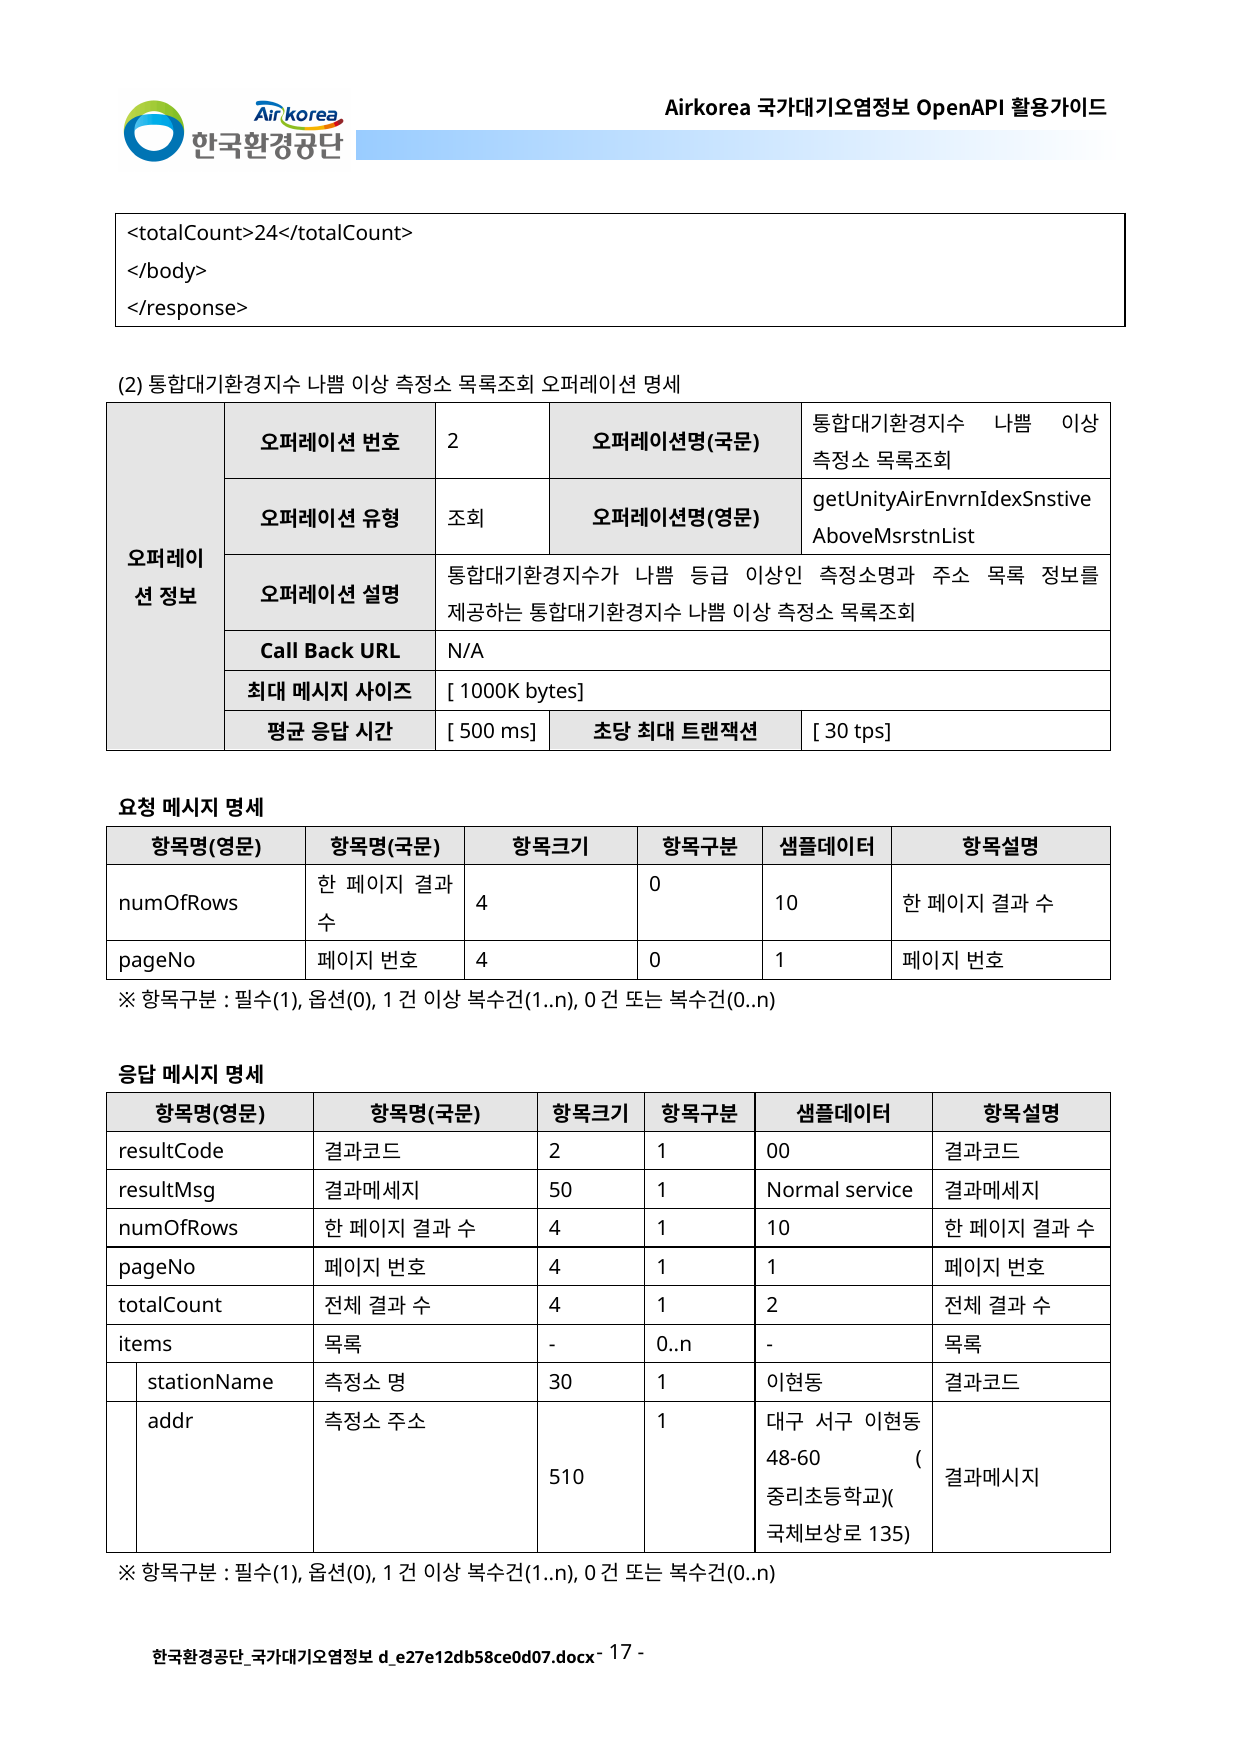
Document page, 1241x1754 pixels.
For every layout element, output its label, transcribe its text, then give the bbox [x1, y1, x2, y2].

table_cell 목록 [933, 1325, 1110, 1362]
table_cell 측정소 명 [314, 1363, 537, 1401]
table_cell 1 [645, 1170, 754, 1208]
table_cell [107, 1402, 136, 1552]
table_cell resultCode [107, 1132, 313, 1169]
table_cell 1 [756, 1248, 932, 1285]
table_cell totalCount [107, 1286, 313, 1323]
table_cell 10 [756, 1209, 932, 1246]
picture [118, 88, 352, 172]
table_cell 4 [538, 1209, 644, 1246]
table_cell 10 [763, 865, 891, 940]
table_header 항목크기 [465, 827, 637, 864]
table_cell 1 [645, 1209, 754, 1246]
table_header 항목크기 [538, 1093, 644, 1131]
table_cell 510 [538, 1402, 644, 1552]
table_cell items [107, 1325, 313, 1362]
table_cell pageNo [107, 941, 305, 979]
table_cell 초당 최대 트랜잭션 [550, 711, 801, 749]
table_header 항목명(영문) [107, 827, 305, 864]
table_header 항목설명 [892, 827, 1110, 864]
table_cell 1 [645, 1248, 754, 1285]
table_cell - [538, 1325, 644, 1362]
table_cell 결과코드 [933, 1363, 1110, 1401]
table_cell N/A [436, 631, 1110, 670]
table_cell 페이지 번호 [892, 941, 1110, 979]
table_cell 전체 결과 수 [933, 1286, 1110, 1323]
table_cell 이현동 [756, 1363, 932, 1401]
table_header 샘플데이터 [756, 1093, 932, 1131]
table_cell 결과코드 [314, 1132, 537, 1169]
table_cell 평균 응답 시간 [225, 711, 435, 749]
table_cell 한 페이지 결과 수 [933, 1209, 1110, 1246]
table_cell 페이지 번호 [933, 1248, 1110, 1285]
table_cell 1 [763, 941, 891, 979]
table_cell 전체 결과 수 [314, 1286, 537, 1323]
text ※ 항목구분 : 필수(1), 옵션(0), 1건 이상 복수건(1..n), 0건 또는 복수건(0..n) [118, 1553, 1122, 1590]
table_cell Normal service [756, 1170, 932, 1208]
table_header 항목명(국문) [314, 1093, 537, 1131]
table_cell 최대 메시지 사이즈 [225, 671, 435, 710]
table_header 항목설명 [933, 1093, 1110, 1131]
text ※ 항목구분 : 필수(1), 옵션(0), 1건 이상 복수건(1..n), 0건 또는 복수건(0..n) [118, 980, 1122, 1017]
table_cell 1 [645, 1363, 754, 1401]
table_cell 4 [538, 1248, 644, 1285]
table_cell [ 30 tps] [802, 711, 1110, 749]
subtitle 요청 메시지 명세 [118, 788, 1122, 826]
table_cell 1 [645, 1286, 754, 1323]
table_header 항목명(영문) [107, 1093, 313, 1131]
table_cell stationName [137, 1363, 313, 1401]
table_cell Call Back URL [225, 631, 435, 670]
table_cell 통합대기환경지수가 나쁨 등급 이상인 측정소명과 주소 목록 정보를 제공하는 통합대기환경지수 나쁨 이상 측정소 목록조회 [436, 555, 1110, 630]
table_cell 조회 [436, 479, 549, 554]
table_cell 페이지 번호 [314, 1248, 537, 1285]
table_cell 2 [538, 1132, 644, 1169]
table_cell 한 페이지 결과 수 [892, 865, 1110, 940]
table_cell addr [137, 1402, 313, 1552]
subtitle 응답 메시지 명세 [118, 1055, 1122, 1092]
table_cell resultMsg [107, 1170, 313, 1208]
table_cell 2 [756, 1286, 932, 1323]
table_cell 30 [538, 1363, 644, 1401]
table_cell 00 [756, 1132, 932, 1169]
table_cell 1 [645, 1402, 754, 1552]
table_cell 0 [638, 865, 762, 940]
table_cell 한 페이지 결과 수 [314, 1209, 537, 1246]
table_header 오퍼레이션 정보 [107, 403, 224, 749]
table_header 샘플데이터 [763, 827, 891, 864]
table_cell 결과메세지 [933, 1170, 1110, 1208]
table_cell 4 [465, 865, 637, 940]
table_header 오퍼레이션명(국문) [550, 403, 801, 478]
table_cell 오퍼레이션명(영문) [550, 479, 801, 554]
table_cell 결과코드 [933, 1132, 1110, 1169]
table_header 항목구분 [645, 1093, 754, 1131]
table_cell 결과메시지 [933, 1402, 1110, 1552]
table_cell 페이지 번호 [306, 941, 464, 979]
table_cell 대구 서구 이현동48-60 (중리초등학교)(국체보상로 135) [756, 1402, 932, 1552]
table_header 항목구분 [638, 827, 762, 864]
table_header 항목명(국문) [306, 827, 464, 864]
table_cell 오퍼레이션 설명 [225, 555, 435, 630]
table_cell 오퍼레이션 유형 [225, 479, 435, 554]
table_cell [ 500 ms] [436, 711, 549, 749]
table_cell 0..n [645, 1325, 754, 1362]
table_cell [ 1000K bytes] [436, 671, 1110, 710]
table_cell 측정소 주소 [314, 1402, 537, 1552]
table_header 2 [436, 403, 549, 478]
table_cell getUnityAirEnvrnIdexSnstiveAboveMsrstnList [802, 479, 1110, 554]
table_cell numOfRows [107, 1209, 313, 1246]
table_cell pageNo [107, 1248, 313, 1285]
table_cell 50 [538, 1170, 644, 1208]
table_cell 0 [638, 941, 762, 979]
table_cell 목록 [314, 1325, 537, 1362]
subtitle 통합대기환경지수 나쁨 이상 측정소 목록조회 오퍼레이션 명세 [118, 365, 1122, 402]
table_cell 결과메세지 [314, 1170, 537, 1208]
table_header 통합대기환경지수 나쁨 이상 측정소 목록조회 [802, 403, 1110, 478]
table_cell 한 페이지 결과 수 [306, 865, 464, 940]
table_cell 1 [645, 1132, 754, 1169]
table_cell numOfRows [107, 865, 305, 940]
table_header 오퍼레이션 번호 [225, 403, 435, 478]
table_cell [107, 1363, 136, 1401]
table_cell - [756, 1325, 932, 1362]
table_cell 4 [465, 941, 637, 979]
table_cell 4 [538, 1286, 644, 1323]
